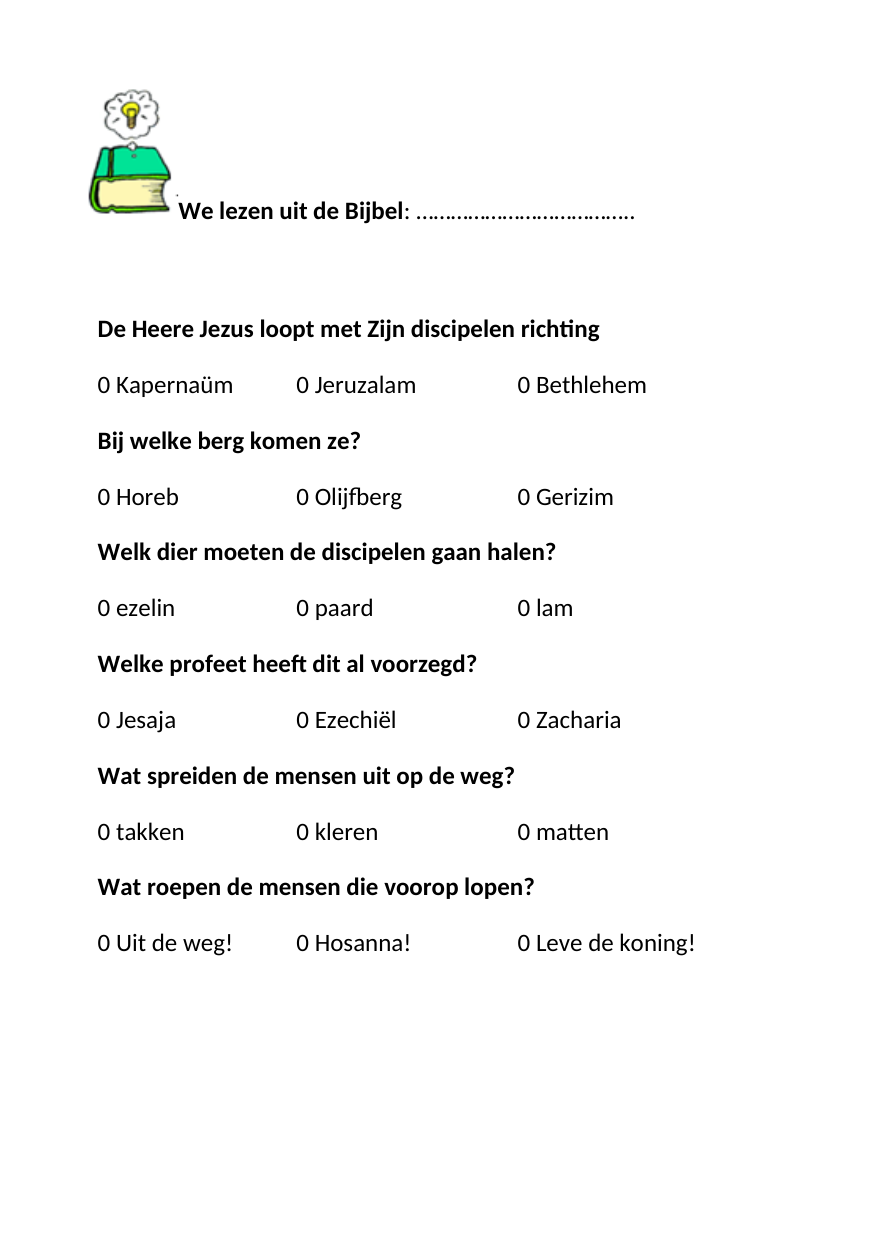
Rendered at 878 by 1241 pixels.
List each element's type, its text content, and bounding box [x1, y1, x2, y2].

text Wat roepen de mensen die voorop lopen? [75, 871, 802, 902]
picture [75, 85, 179, 220]
text We lezen uit de Bijbel: ……………………………….. [75, 85, 802, 226]
text Welke profeet heeft dit al voorzegd? [75, 648, 802, 679]
text Welk dier moeten de discipelen gaan halen? [75, 536, 802, 567]
text 0 Jesaja 0 Ezechiël 0 Zacharia [75, 704, 802, 734]
text 0 Horeb 0 Olijfberg 0 Gerizim [75, 481, 802, 511]
text 0 Kapernaüm 0 Jeruzalam 0 Bethlehem [75, 369, 802, 399]
text 0 Uit de weg! 0 Hosanna! 0 Leve de koning! [75, 927, 802, 958]
text 0 ezelin 0 paard 0 lam [75, 592, 802, 623]
text 0 takken 0 kleren 0 matten [75, 816, 802, 846]
text Bij welke berg komen ze? [75, 425, 802, 455]
text De Heere Jezus loopt met Zijn discipelen richting [75, 313, 802, 344]
text Wat spreiden de mensen uit op de weg? [75, 760, 802, 790]
